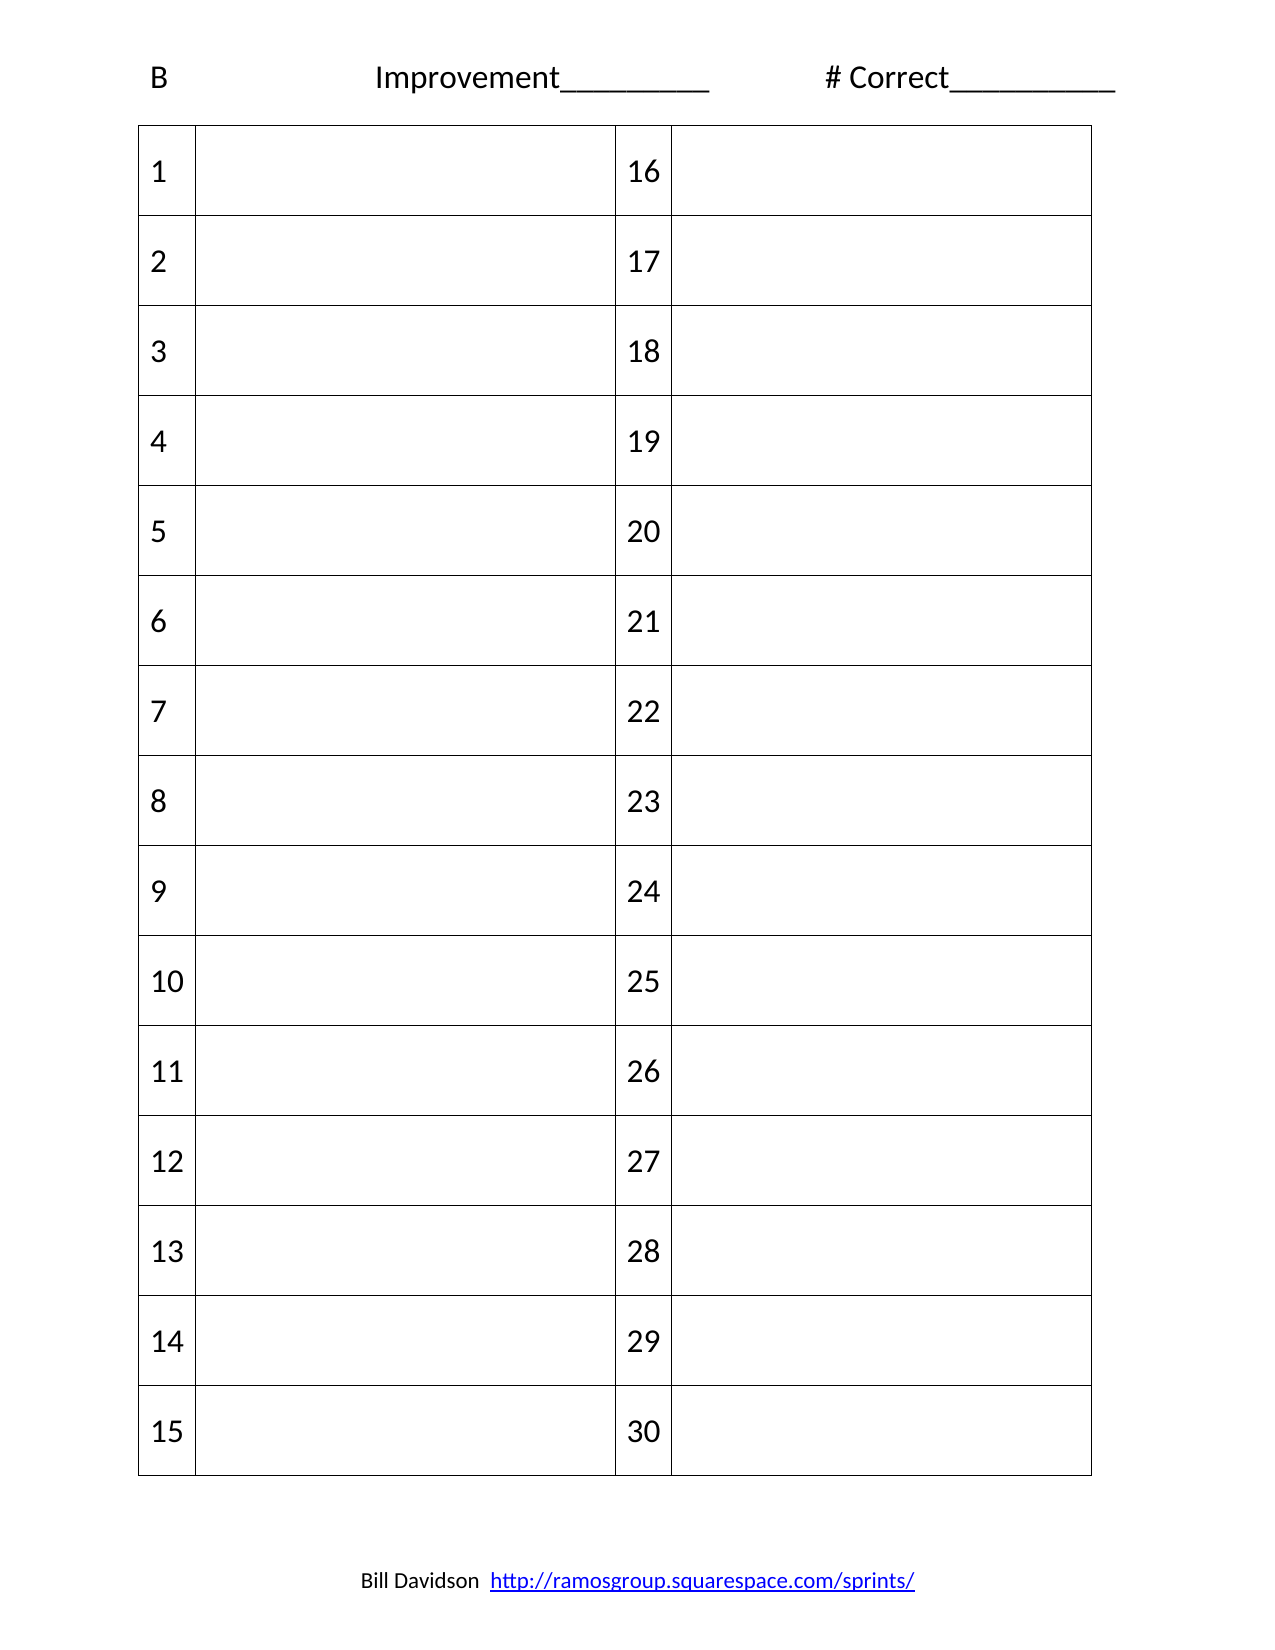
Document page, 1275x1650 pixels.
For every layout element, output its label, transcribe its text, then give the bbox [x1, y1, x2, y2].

table_cell [196, 936, 615, 1025]
table_cell [672, 666, 1091, 755]
table_cell 22 [616, 666, 671, 755]
table_cell [672, 1386, 1091, 1475]
table_cell 21 [616, 576, 671, 665]
table_cell 8 [139, 756, 195, 845]
table_cell [196, 1296, 615, 1385]
table_cell 23 [616, 756, 671, 845]
table_cell 25 [616, 936, 671, 1025]
table_cell [672, 756, 1091, 845]
table_header [672, 126, 1091, 215]
table_cell [672, 1116, 1091, 1205]
table_cell 5 [139, 486, 195, 575]
table_cell [196, 666, 615, 755]
table_cell 13 [139, 1206, 195, 1295]
table_cell 12 [139, 1116, 195, 1205]
table_cell 11 [139, 1026, 195, 1115]
text B Improvement_________ # Correct__________ [150, 56, 1125, 97]
table_cell [196, 846, 615, 935]
table_cell 15 [139, 1386, 195, 1475]
table_cell 20 [616, 486, 671, 575]
table_cell 9 [139, 846, 195, 935]
table_cell [672, 1296, 1091, 1385]
table_cell [196, 576, 615, 665]
table_cell [196, 1026, 615, 1115]
table_header 1 [139, 126, 195, 215]
table_cell 30 [616, 1386, 671, 1475]
table_cell [196, 1206, 615, 1295]
table_cell [196, 756, 615, 845]
table_header 16 [616, 126, 671, 215]
table_cell [672, 486, 1091, 575]
table_cell [196, 1116, 615, 1205]
table_cell 18 [616, 306, 671, 395]
table_cell [196, 486, 615, 575]
table_cell [672, 576, 1091, 665]
table_cell [196, 1386, 615, 1475]
table_header [196, 126, 615, 215]
table_cell [672, 936, 1091, 1025]
table_cell [672, 1026, 1091, 1115]
table_cell 27 [616, 1116, 671, 1205]
table_cell 2 [139, 216, 195, 305]
table_cell 7 [139, 666, 195, 755]
table_cell 6 [139, 576, 195, 665]
table_cell 10 [139, 936, 195, 1025]
table_cell 26 [616, 1026, 671, 1115]
table_cell 4 [139, 396, 195, 485]
table_cell [672, 396, 1091, 485]
table_cell [196, 306, 615, 395]
table_cell [672, 216, 1091, 305]
table_cell 17 [616, 216, 671, 305]
table_cell 28 [616, 1206, 671, 1295]
table_cell [196, 396, 615, 485]
table_cell 3 [139, 306, 195, 395]
table_cell 29 [616, 1296, 671, 1385]
table_cell 14 [139, 1296, 195, 1385]
table_cell [672, 306, 1091, 395]
table_cell [196, 216, 615, 305]
table_cell 19 [616, 396, 671, 485]
table_cell [672, 846, 1091, 935]
table_cell [672, 1206, 1091, 1295]
table_cell 24 [616, 846, 671, 935]
